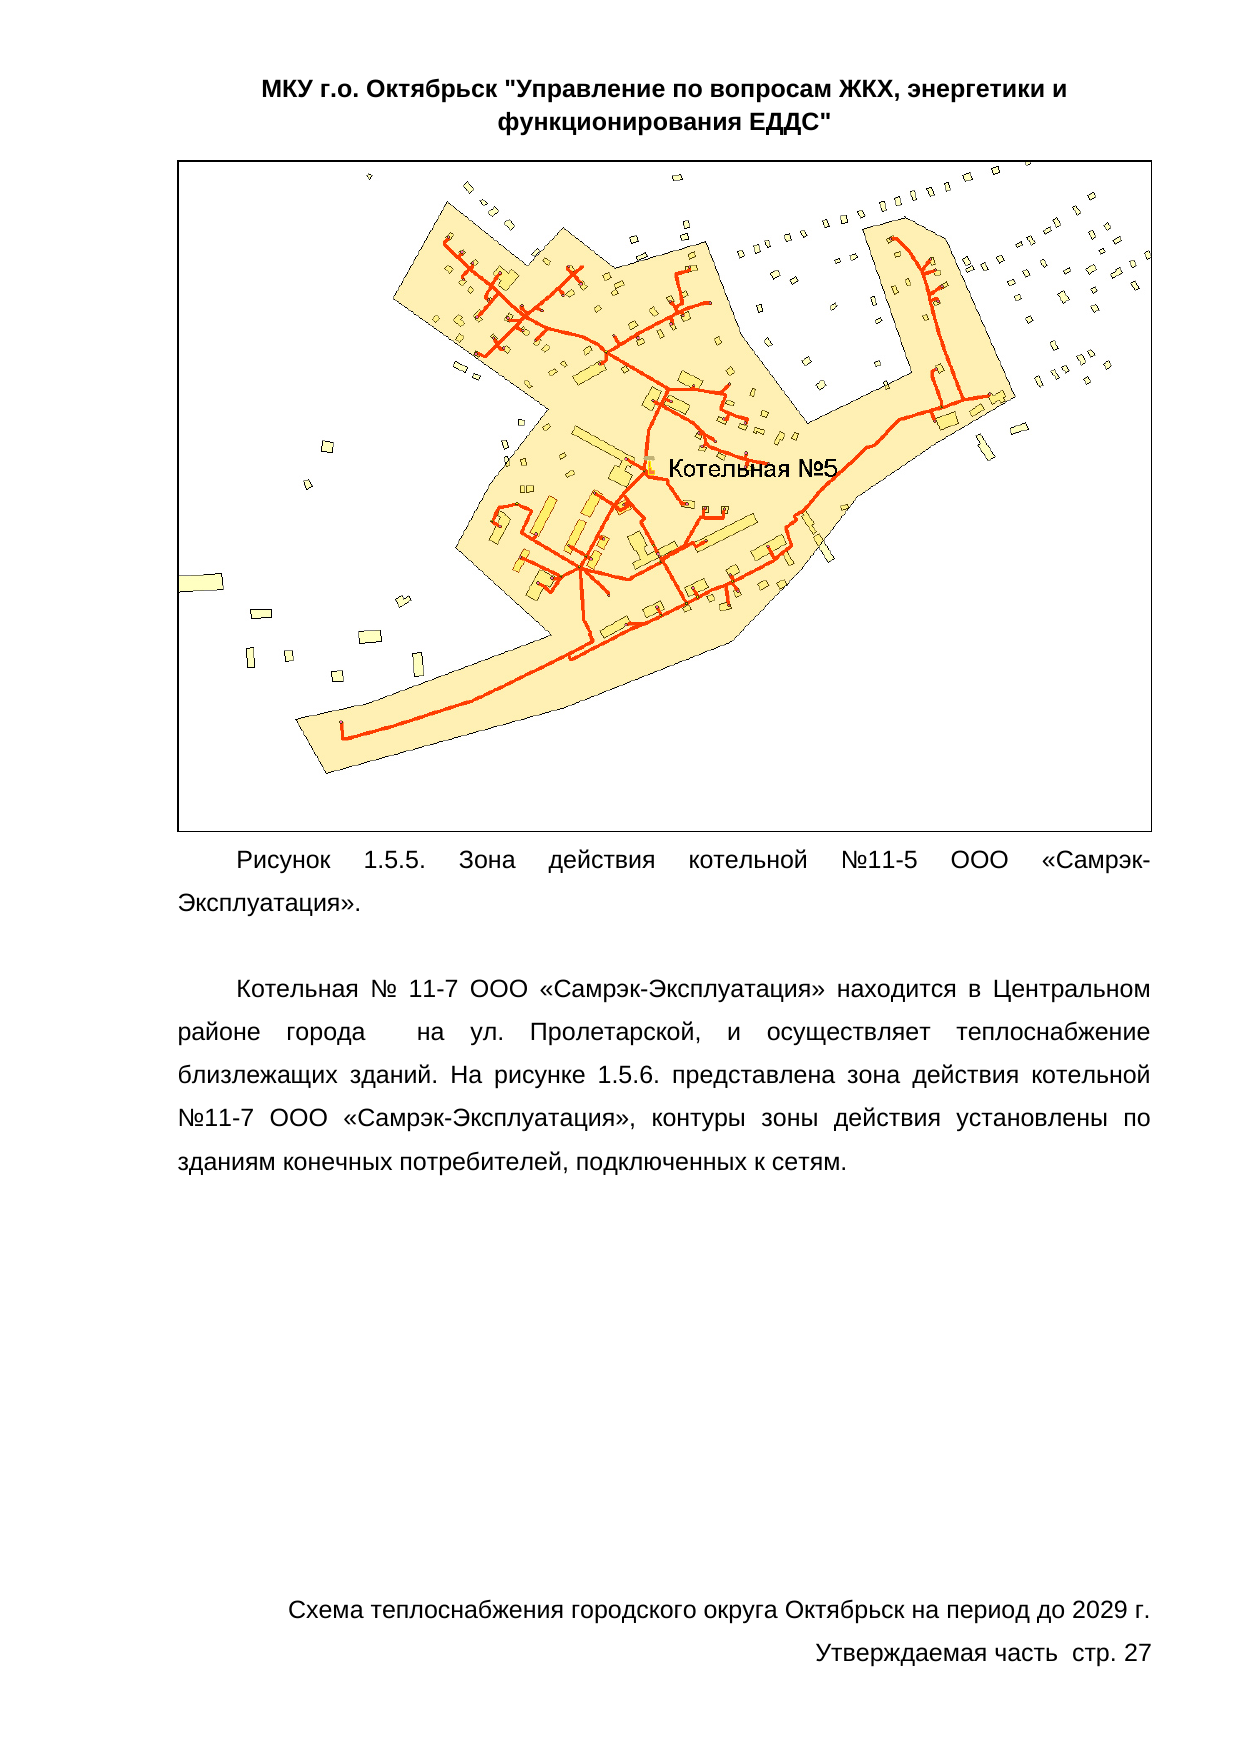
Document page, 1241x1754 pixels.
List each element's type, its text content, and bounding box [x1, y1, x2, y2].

text Котельная № 11-7 ООО «Самрэк-Эксплуатация» находится в Центральном районе города на ул. Пролетарской, и осуществляет теплоснабжение близлежащих зданий. На рисунке 1.5.6. представлена зона действия котельной №11-7 ООО «Самрэк-Эксплуатация», контуры зоны действия установлены по зданиям конечных потребителей, подключенных к сетям. [177, 974, 1152, 1175]
picture [179, 162, 1151, 831]
text Рисунок 1.5.5. Зона действия котельной №11-5 ООО «Самрэк-Эксплуатация». [177, 845, 1152, 917]
